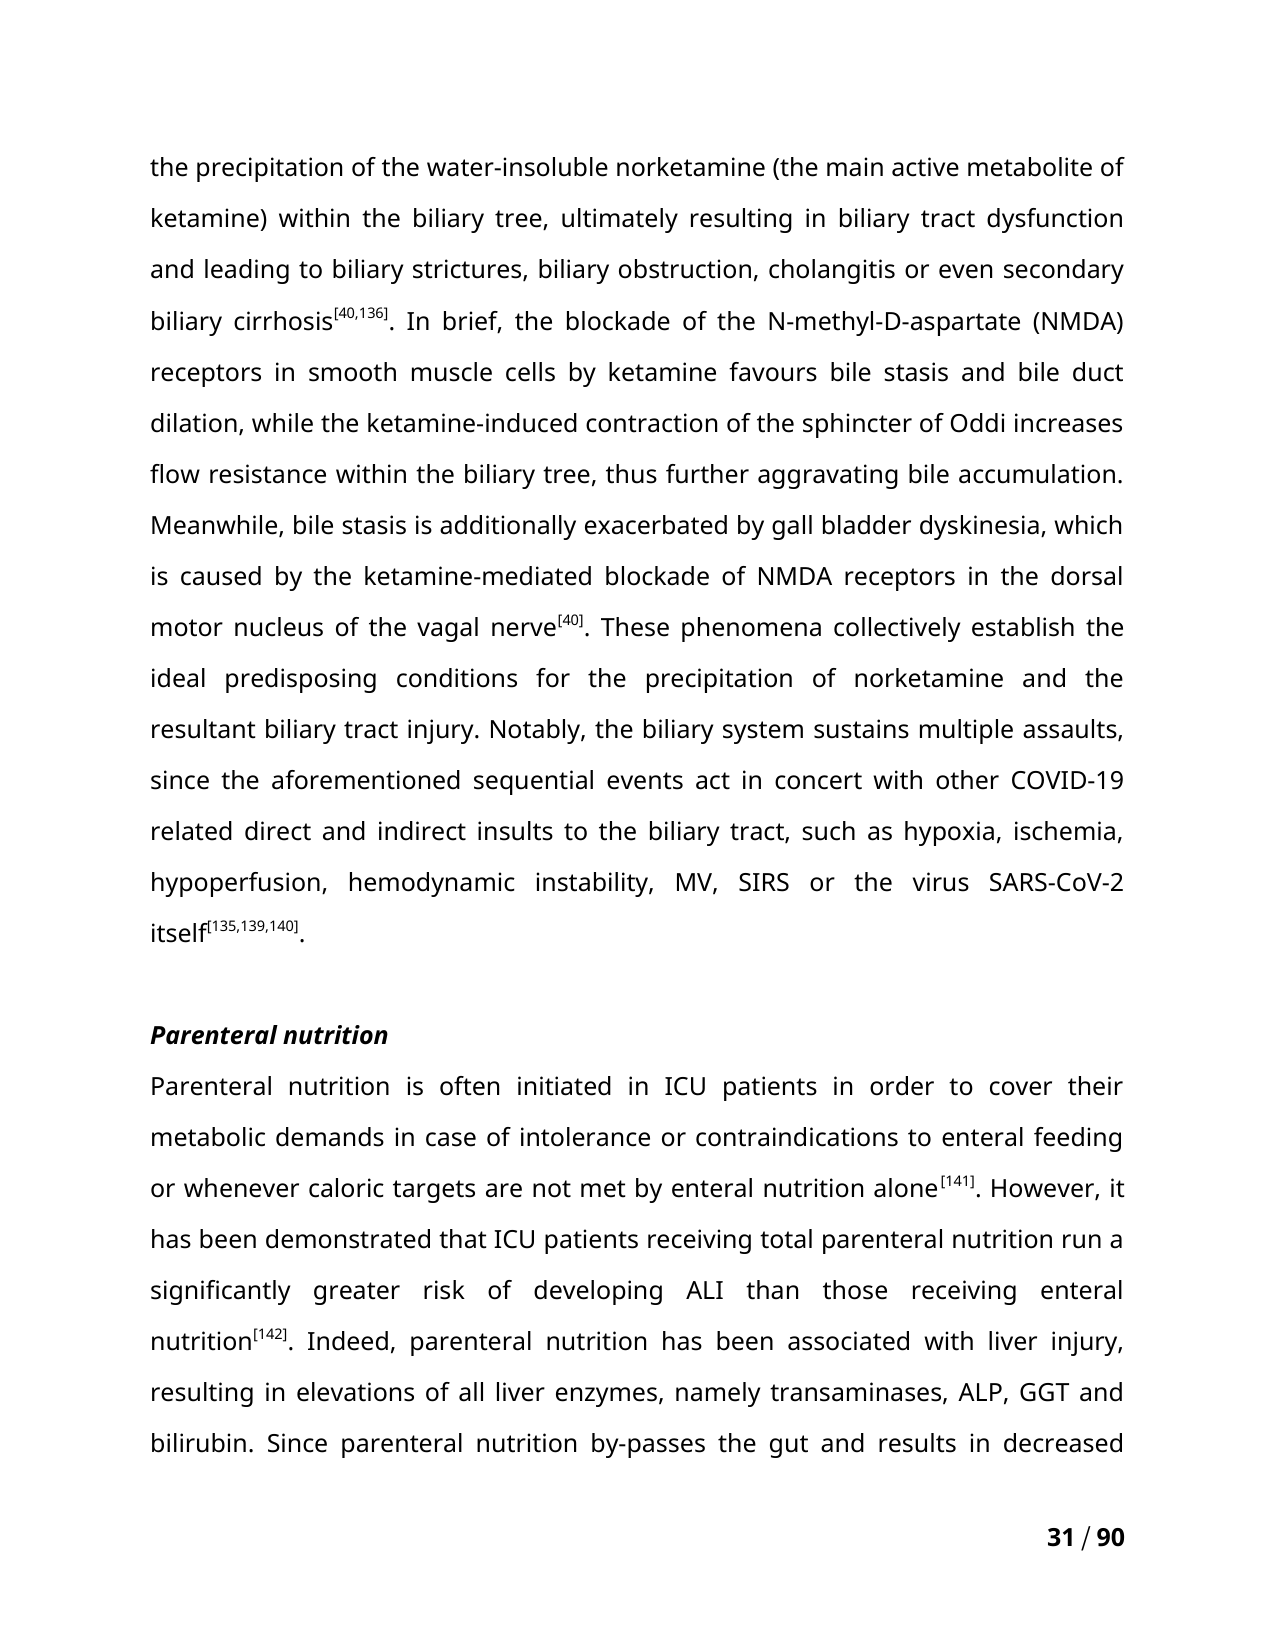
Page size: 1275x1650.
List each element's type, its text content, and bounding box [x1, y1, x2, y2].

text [150, 1069, 1125, 1460]
text Parenteral nutrition [150, 1018, 1125, 1052]
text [150, 150, 1125, 950]
